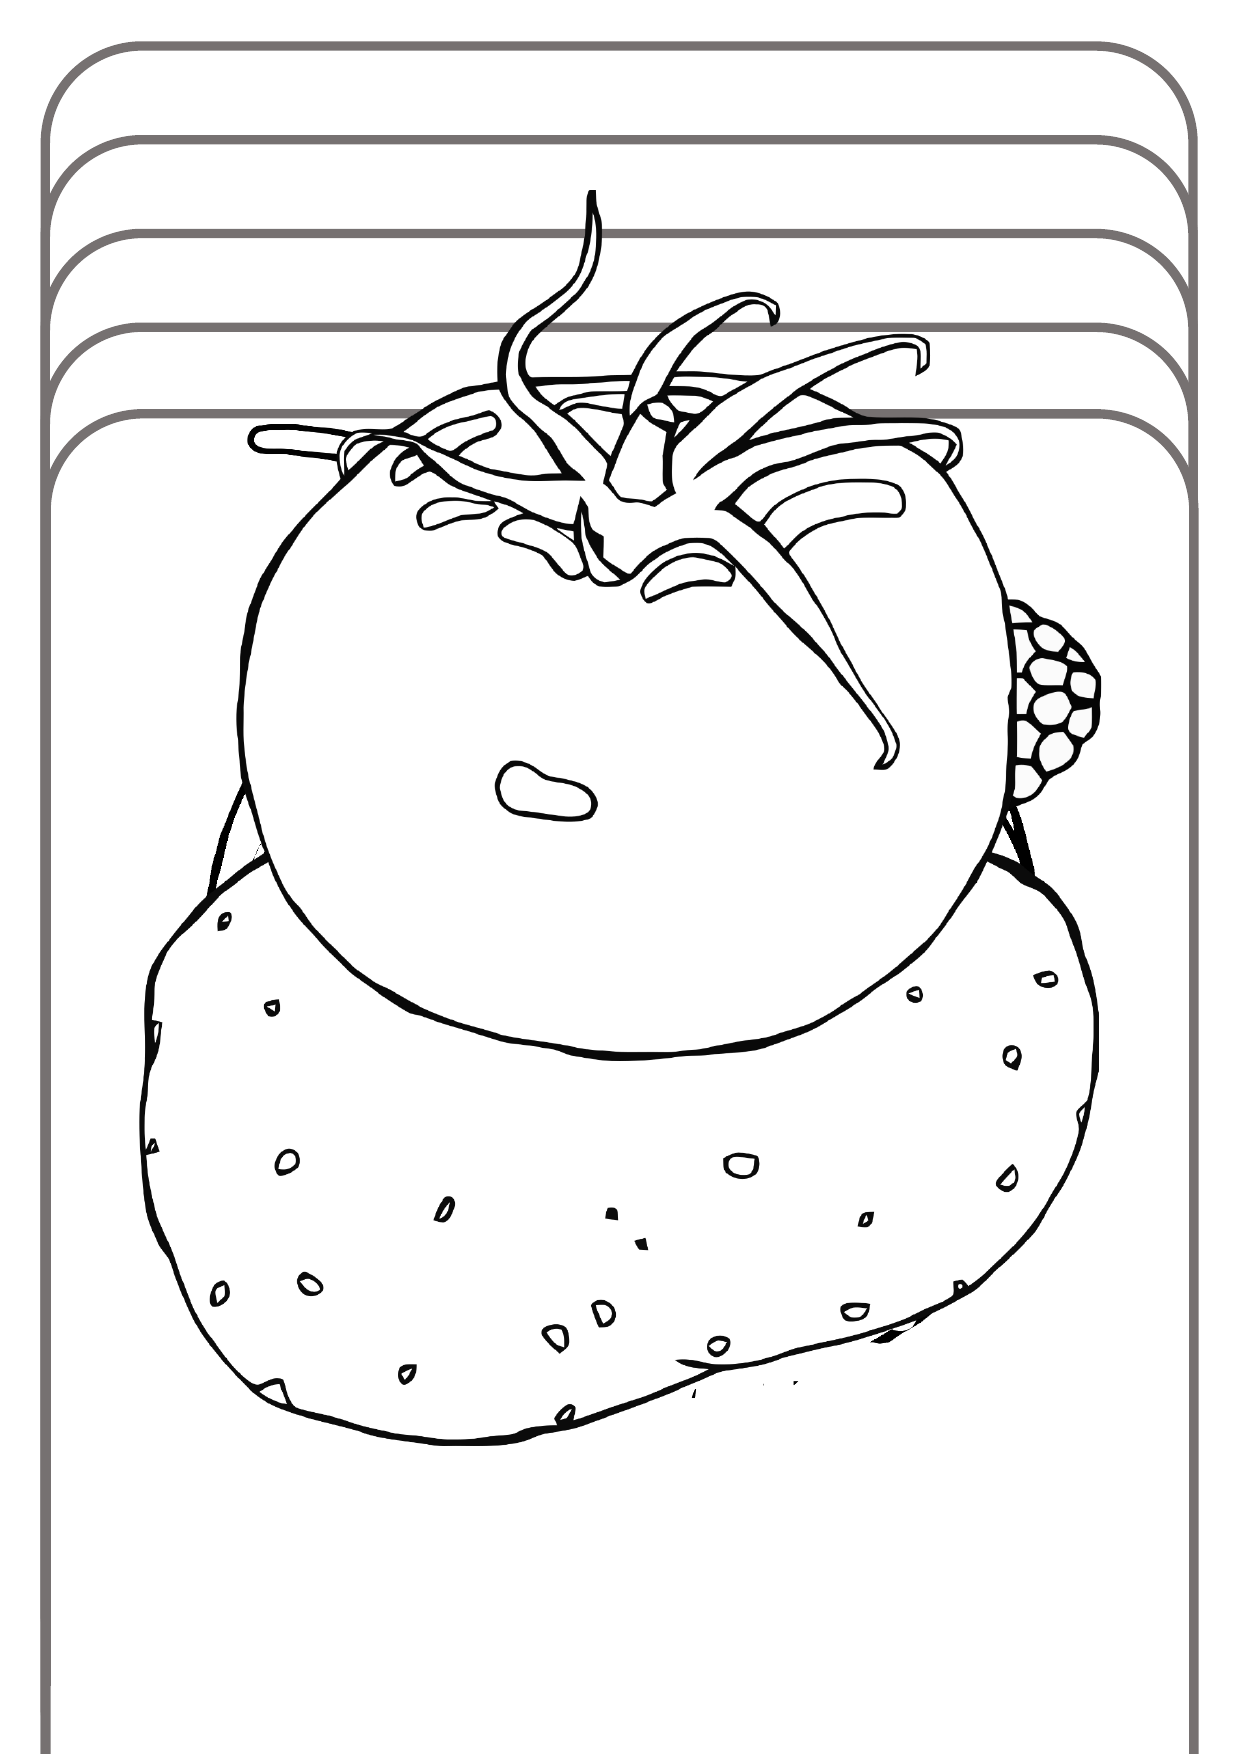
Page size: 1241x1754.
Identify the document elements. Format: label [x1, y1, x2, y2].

picture [139, 190, 1102, 1446]
